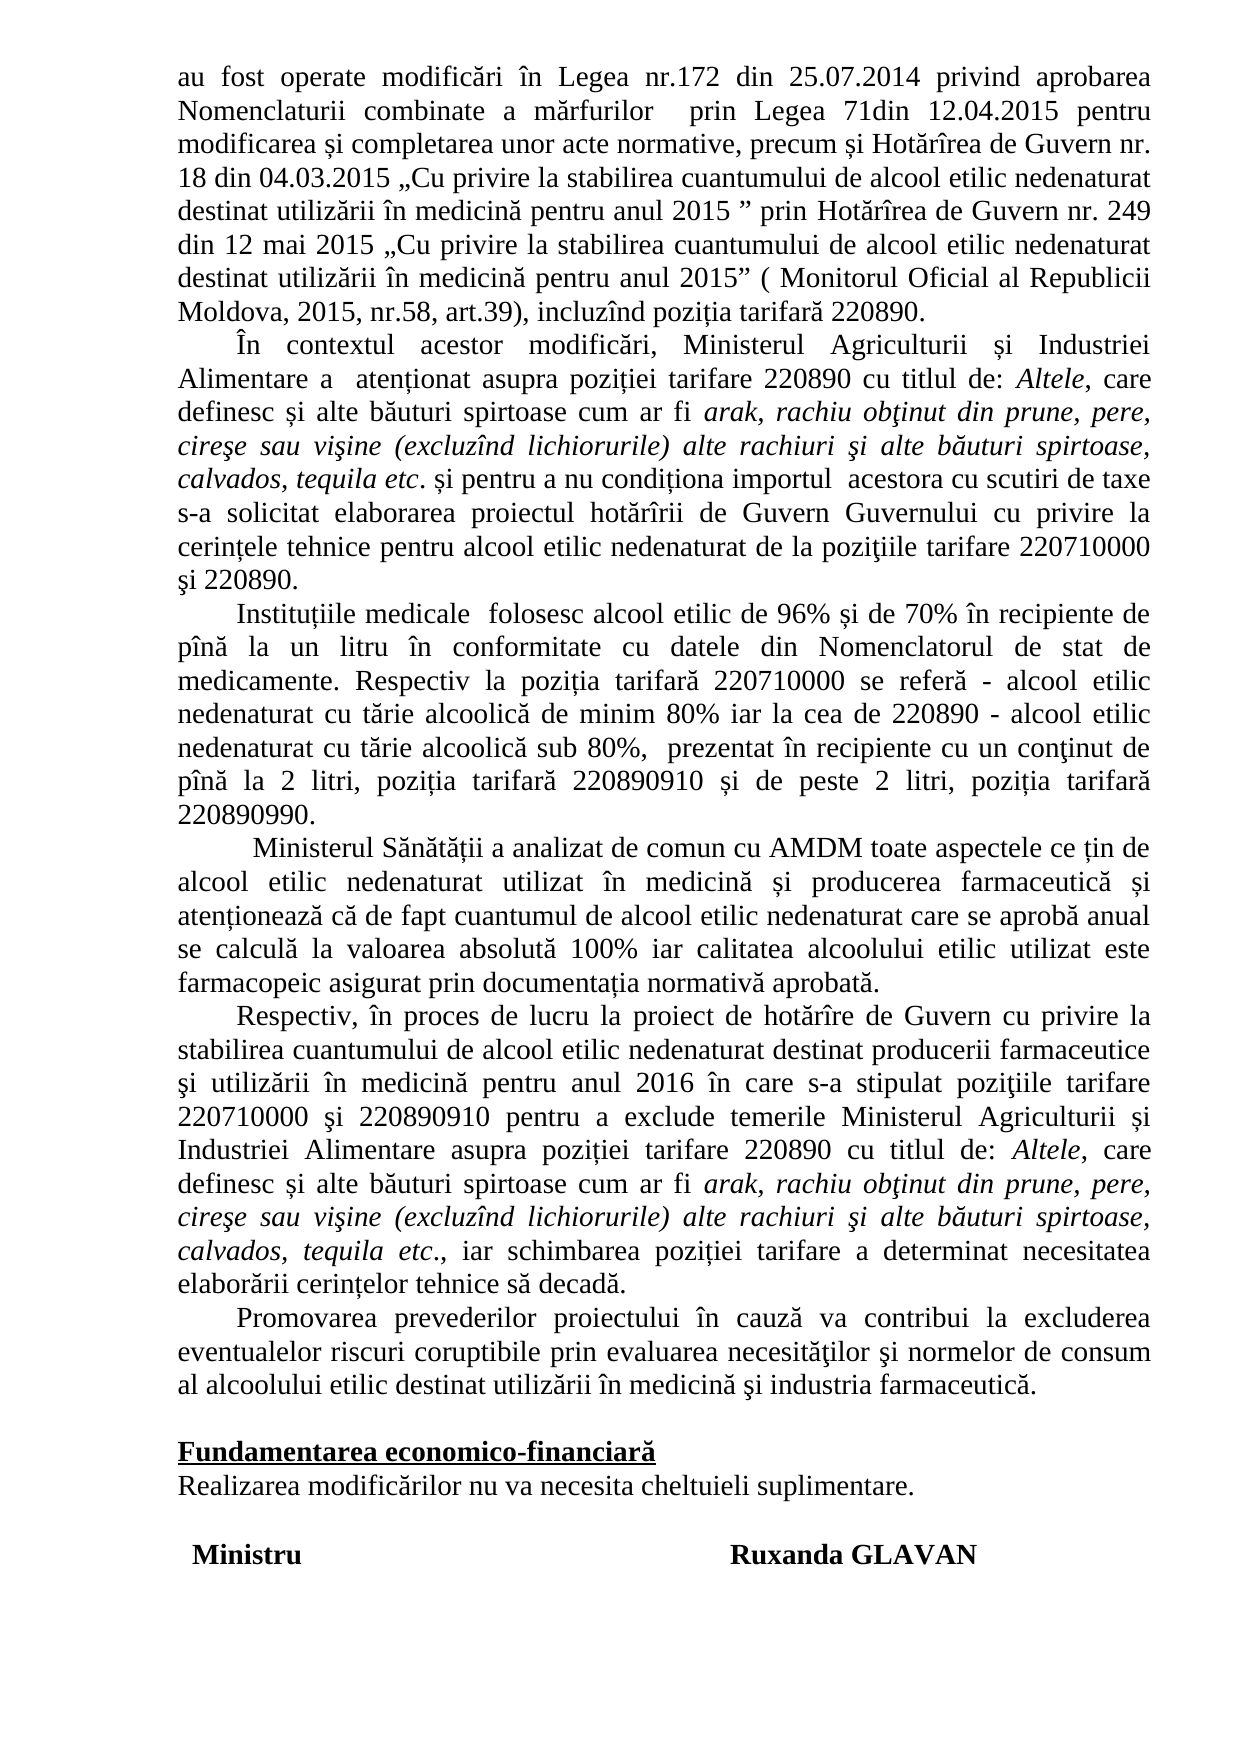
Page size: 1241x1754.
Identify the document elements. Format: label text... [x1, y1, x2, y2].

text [177, 59, 1152, 327]
text Promovarea prevederilor proiectului în cauză va contribui la excluderea eventualelor riscuri coruptibile prin evaluarea necesităţilor şi normelor de consum al alcoolului etilic destinat utilizării în medicină şi industria farmaceutică. [177, 1300, 1152, 1401]
text Instituțiile medicale folosesc alcool etilic de 96% și de 70% în recipiente de pînă la un litru în conformitate cu datele din Nomenclatorul de stat de medicamente. Respectiv la poziția tarifară 220710000 se referă - alcool etilic nedenaturat cu tărie alcoolică de minim 80% iar la cea de 220890 - alcool etilic nedenaturat cu tărie alcoolică sub 80%, prezentat în recipiente cu un conţinut de pînă la 2 litri, poziția tarifară 220890910 și de peste 2 litri, poziția tarifară 220890990. [177, 596, 1152, 831]
text Ministerul Sănătății a analizat de comun cu AMDM toate aspectele ce țin de alcool etilic nedenaturat utilizat în medicină și producerea farmaceutică și atenționează că de fapt cuantumul de alcool etilic nedenaturat care se aprobă anual se calculă la valoarea absolută 100% iar calitatea alcoolului etilic utilizat este farmacopeic asigurat prin documentația normativă aprobată. [177, 831, 1152, 998]
text În contextul acestor modificări, Ministerul Agriculturii și Industriei Alimentare a atenționat asupra poziției tarifare 220890 cu titlul de: Altele, care definesc și alte băuturi spirtoase cum ar fi arak, rachiu obţinut din prune, pere, cireşe sau vişine (excluzînd lichiorurile) alte rachiuri şi alte băuturi spirtoase, calvados, tequila etc. și pentru a nu condiționa importul acestora cu scutiri de taxe s-a solicitat elaborarea proiectul hotărîrii de Guvern Guvernului cu privire la cerințele tehnice pentru alcool etilic nedenaturat de la poziţiile tarifare 220710000 şi 220890. [177, 327, 1152, 596]
text Respectiv, în proces de lucru la proiect de hotărîre de Guvern cu privire la stabilirea cuantumului de alcool etilic nedenaturat destinat producerii farmaceutice şi utilizării în medicină pentru anul 2016 în care s-a stipulat poziţiile tarifare 220710000 şi 220890910 pentru a exclude temerile Ministerul Agriculturii și Industriei Alimentare asupra poziției tarifare 220890 cu titlul de: Altele, care definesc și alte băuturi spirtoase cum ar fi arak, rachiu obţinut din prune, pere, cireşe sau vişine (excluzînd lichiorurile) alte rachiuri şi alte băuturi spirtoase, calvados, tequila etc., iar schimbarea poziției tarifare a determinat necesitatea elaborării cerințelor tehnice să decadă. [177, 998, 1152, 1300]
text Realizarea modificărilor nu va necesita cheltuieli suplimentare. [177, 1468, 1152, 1501]
text Fundamentarea economico-financiară [177, 1434, 1152, 1468]
text Ministru Ruxanda GLAVAN [177, 1537, 1152, 1571]
